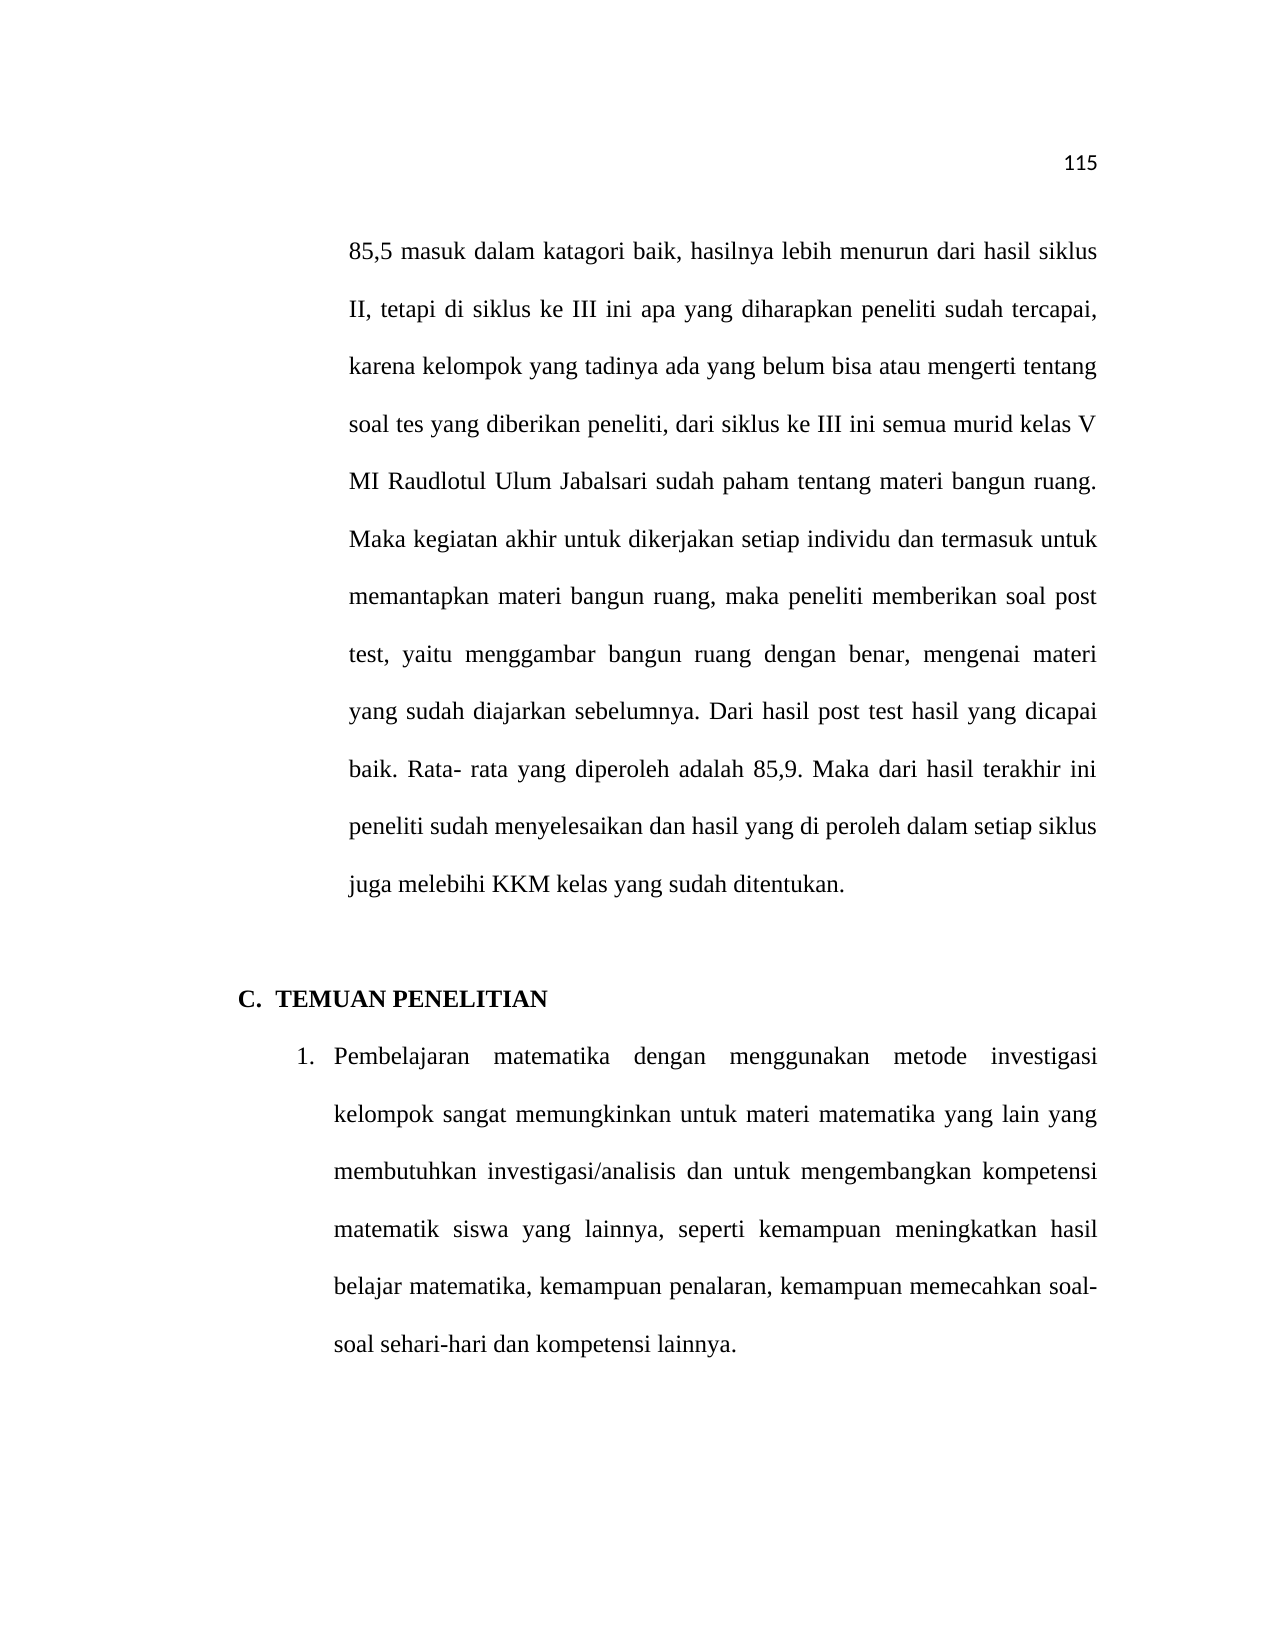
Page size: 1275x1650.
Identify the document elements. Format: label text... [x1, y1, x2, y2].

list TEMUAN PENELITIAN [238, 984, 1098, 1012]
list Pembelajaran matematika dengan menggunakan metode investigasi kelompok sangat memungkinkan untuk materi matematika yang lain yang membutuhkan investigasi/analisis dan untuk mengembangkan kompetensi matematik siswa yang lainnya, seperti kemampuan meningkatkan hasil belajar matematika, kemampuan penalaran, kemampuan memecahkan soal-soal sehari-hari dan kompetensi lainnya. [296, 1041, 1098, 1357]
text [349, 236, 1098, 897]
